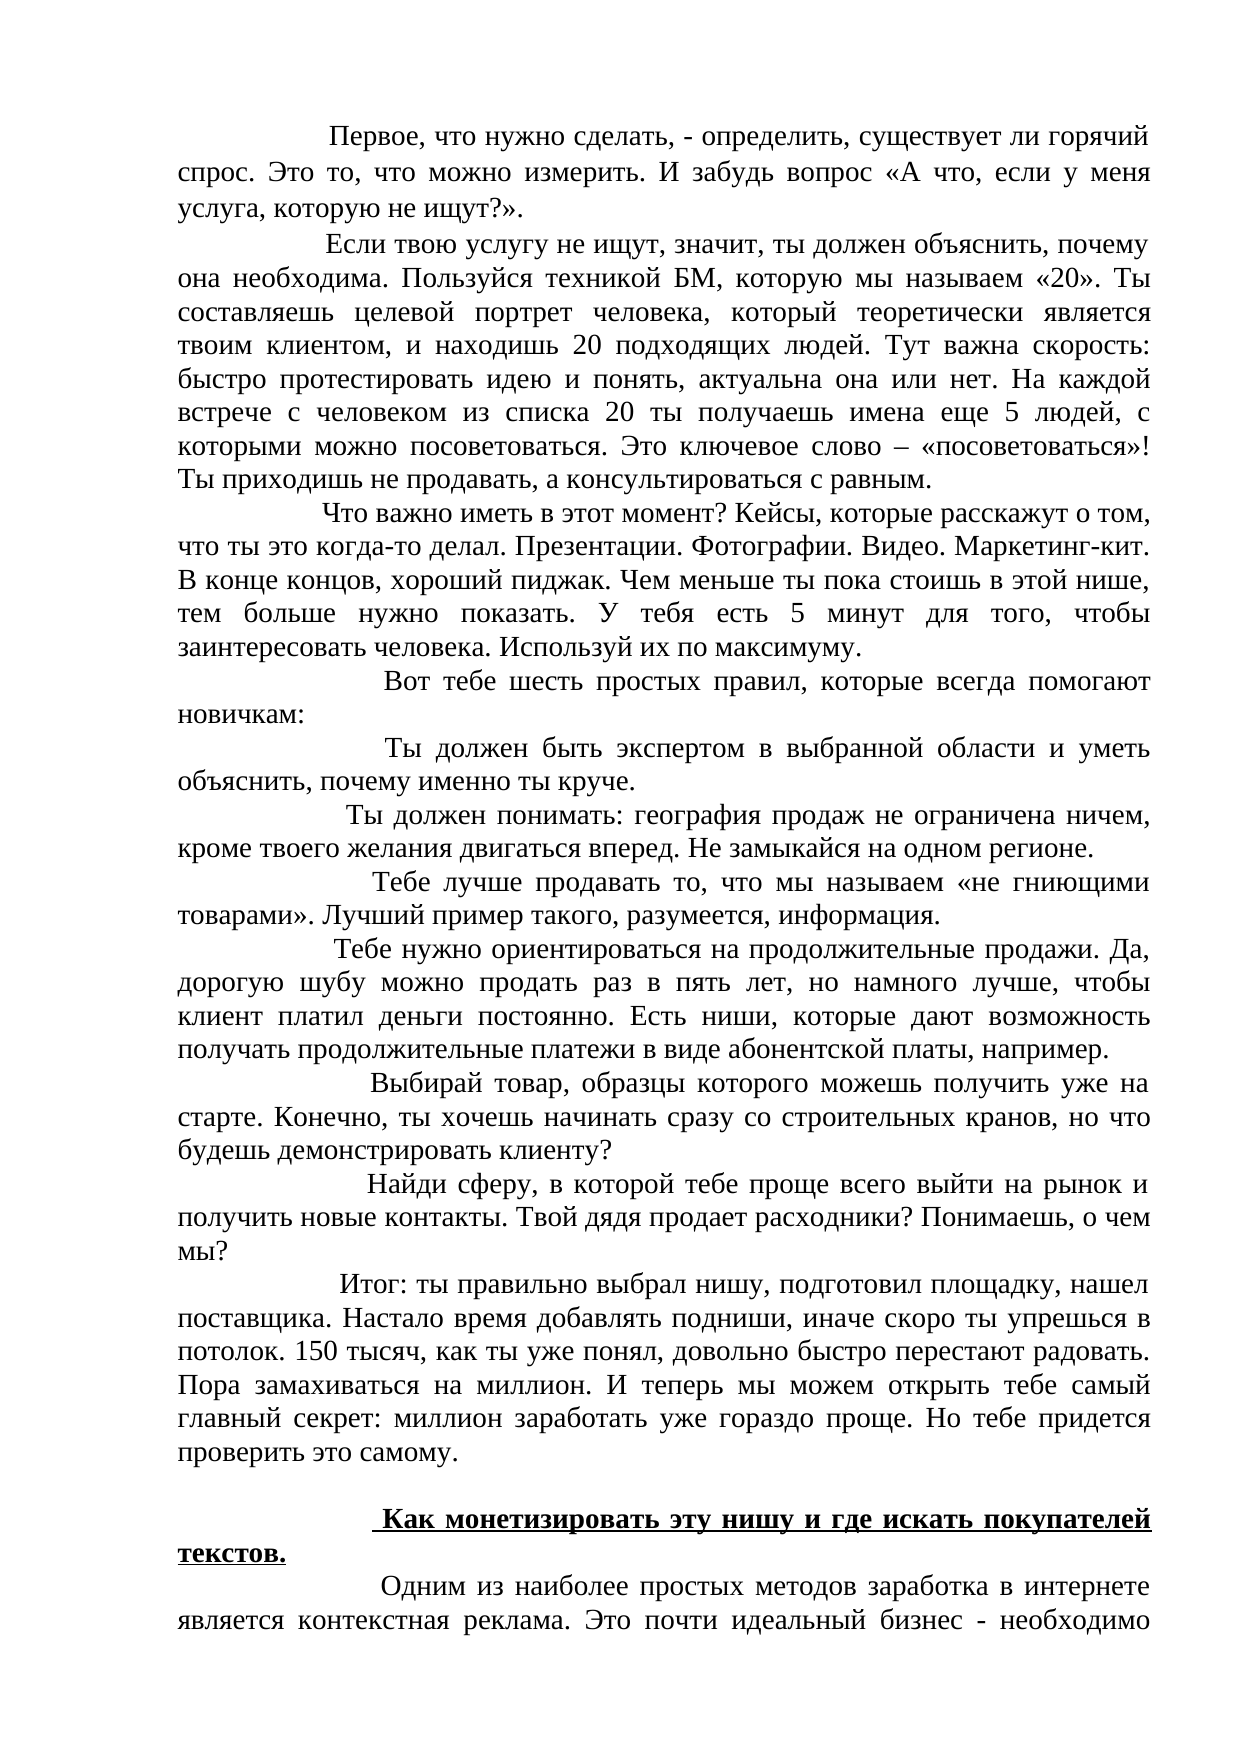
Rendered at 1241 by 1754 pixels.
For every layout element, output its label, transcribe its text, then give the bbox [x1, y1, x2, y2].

text Что важно иметь в этот момент? Кейсы, которые расскажут о том, что ты это когда-то делал. Презентации. Фотографии. Видео. Маркетинг-кит. В конце концов, хороший пиджак. Чем меньше ты пока стоишь в этой нише, тем больше нужно показать. У тебя есть 5 минут для того, чтобы заинтересовать человека. Используй их по максимуму. [177, 495, 1152, 663]
text Если твою услугу не ищут, значит, ты должен объяснить, почему она необходима. Пользуйся техникой БМ, которую мы называем «20». Ты составляешь целевой портрет человека, который теоретически является твоим клиентом, и находишь 20 подходящих людей. Тут важна скорость: быстро протестировать идею и понять, актуальна она или нет. На каждой встрече с человеком из списка 20 ты получаешь имена еще 5 людей, с которыми можно посоветоваться. Это ключевое слово – «посоветоваться»! Ты приходишь не продавать, а консультироваться с равным. [177, 227, 1152, 495]
text Тебе лучше продавать то, что мы называем «не гниющими товарами». Лучший пример такого, разумеется, информация. [177, 864, 1152, 931]
text Ты должен понимать: география продаж не ограничена ничем, кроме твоего желания двигаться вперед. Не замыкайся на одном регионе. [177, 797, 1152, 864]
text Первое, что нужно сделать, - определить, существует ли горячий спрос. Это то, что можно измерить. И забудь вопрос «А что, если у меня услуга, которую не ищут?». [177, 118, 1152, 224]
text Вот тебе шесть простых правил, которые всегда помогают новичкам: [177, 663, 1152, 730]
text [177, 1568, 1152, 1635]
text Итог: ты правильно выбрал нишу, подготовил площадку, нашел поставщика. Настало время добавлять подниши, иначе скоро ты упрешься в потолок. 150 тысяч, как ты уже понял, довольно быстро перестают радовать. Пора замахиваться на миллион. И теперь мы можем открыть тебе самый главный секрет: миллион заработать уже гораздо проще. Но тебе придется проверить это самому. [177, 1266, 1152, 1468]
text Найди сферу, в которой тебе проще всего выйти на рынок и получить новые контакты. Твой дядя продает расходники? Понимаешь, о чем мы? [177, 1166, 1152, 1266]
text Тебе нужно ориентироваться на продолжительные продажи. Да, дорогую шубу можно продать раз в пять лет, но намного лучше, чтобы клиент платил деньги постоянно. Есть ниши, которые дают возможность получать продолжительные платежи в виде абонентской платы, например. [177, 931, 1152, 1065]
text Как монетизировать эту нишу и где искать покупателей текстов. [177, 1501, 1152, 1568]
text Ты должен быть экспертом в выбранной области и уметь объяснить, почему именно ты круче. [177, 730, 1152, 797]
text Выбирай товар, образцы которого можешь получить уже на старте. Конечно, ты хочешь начинать сразу со строительных кранов, но что будешь демонстрировать клиенту? [177, 1065, 1152, 1166]
